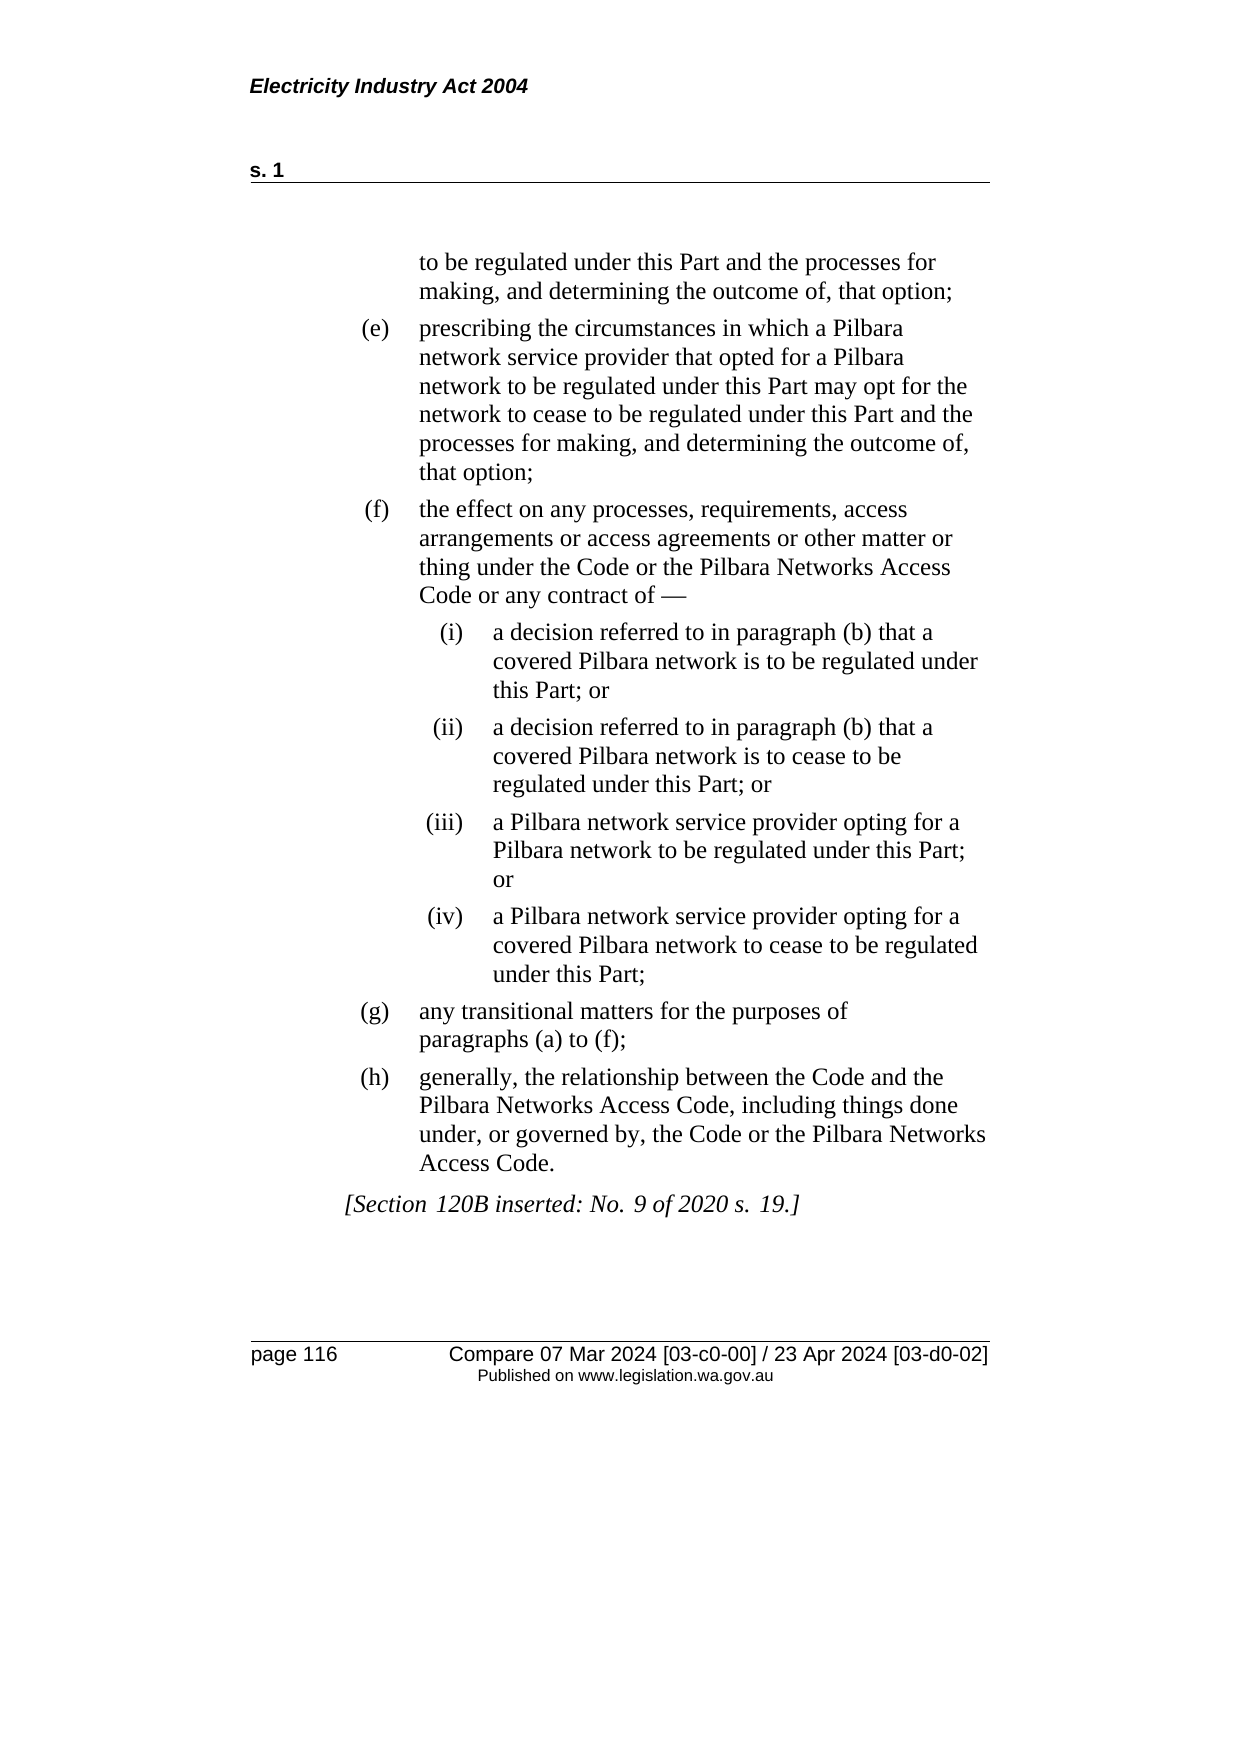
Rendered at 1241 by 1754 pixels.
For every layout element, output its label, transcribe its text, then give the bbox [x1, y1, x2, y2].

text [251, 247, 990, 305]
text (iv) a Pilbara network service provider opting for a covered Pilbara network to cease to be regulated under this Part; [251, 901, 990, 987]
text (e) prescribing the circumstances in which a Pilbara network service provider that opted for a Pilbara network to be regulated under this Part may opt for the network to cease to be regulated under this Part and the processes for making, and determining the outcome of, that option; [251, 313, 990, 486]
text (h) generally, the relationship between the Code and the Pilbara Networks Access Code, including things done under, or governed by, the Code or the Pilbara Networks Access Code. [251, 1062, 990, 1177]
text (g) any transitional matters for the purposes of paragraphs (a) to (f); [251, 996, 990, 1053]
text (f) the effect on any processes, requirements, access arrangements or access agreements or other matter or thing under the Code or the Pilbara Networks Access Code or any contract of — [251, 494, 990, 609]
text (ii) a decision referred to in paragraph (b) that a covered Pilbara network is to cease to be regulated under this Part; or [251, 712, 990, 798]
text (iii) a Pilbara network service provider opting for a Pilbara network to be regulated under this Part; or [251, 807, 990, 893]
text (i) a decision referred to in paragraph (b) that a covered Pilbara network is to be regulated under this Part; or [251, 617, 990, 704]
text [Section 120B inserted: No. 9 of 2020 s. 19.] [251, 1189, 990, 1218]
